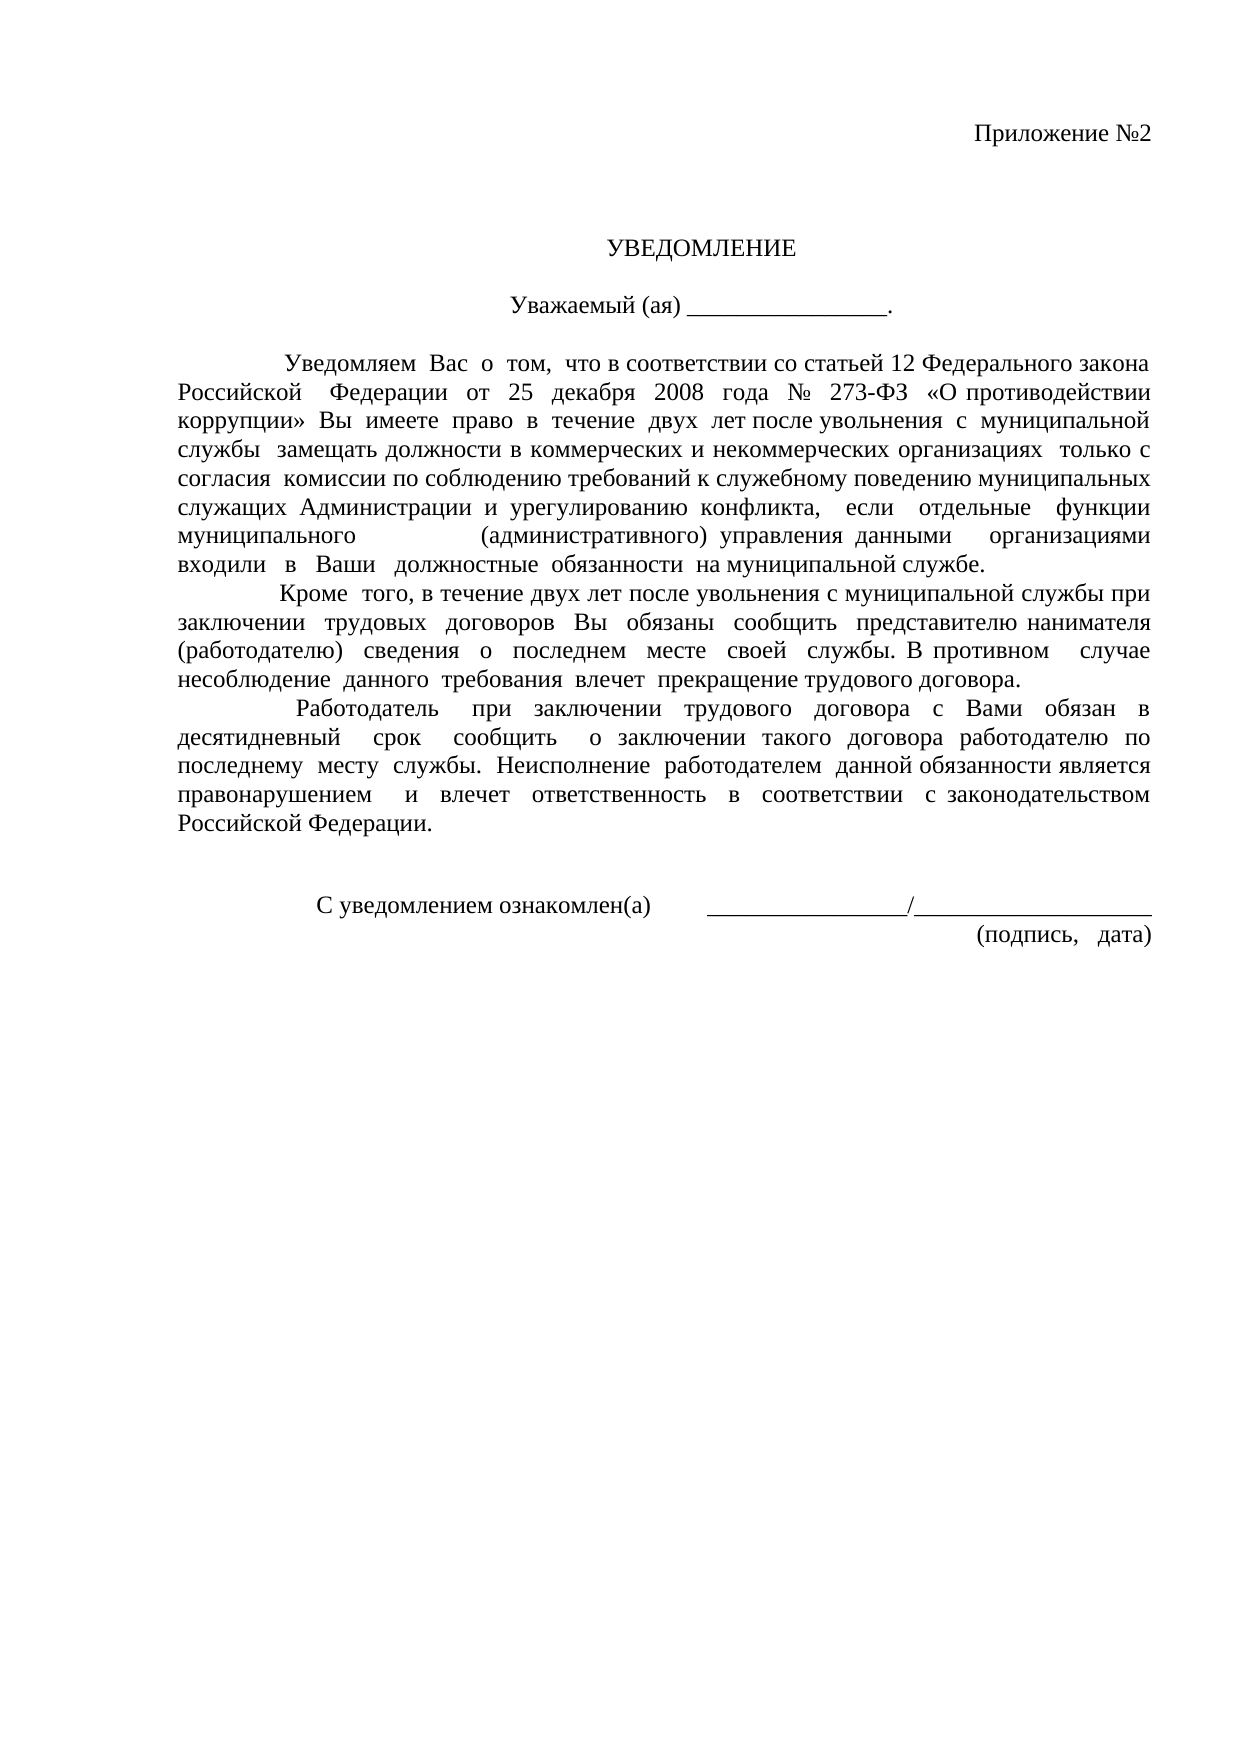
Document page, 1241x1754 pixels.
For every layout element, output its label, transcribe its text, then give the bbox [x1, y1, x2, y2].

text С уведомлением ознакомлен(а) ________________/___________________ (подпись, дата) [177, 891, 1152, 948]
text Уведомляем Вас о том, что в соответствии со статьей 12 Федерального закона Российской Федерации от 25 декабря 2008 года № 273-ФЗ «О противодействии коррупции» Вы имеете право в течение двух лет после увольнения с муниципальной службы замещать должности в коммерческих и некоммерческих организациях только с согласия комиссии по соблюдению требований к служебному поведению муниципальных служащих Администрации и урегулированию конфликта, если отдельные функции муниципального (административного) управления данными организациями входили в Ваши должностные обязанности на муниципальной службе. [177, 348, 1152, 578]
text Приложение №2 [177, 118, 1152, 147]
text Работодатель при заключении трудового договора с Вами обязан в десятидневный срок сообщить о заключении такого договора работодателю по последнему месту службы. Неисполнение работодателем данной обязанности является правонарушением и влечет ответственность в соответствии с законодательством Российской Федерации. [177, 693, 1152, 837]
text УВЕДОМЛЕНИЕ [177, 233, 1152, 262]
text Уважаемый (ая) ________________. [177, 291, 1152, 319]
text Кроме того, в течение двух лет после увольнения с муниципальной службы при заключении трудовых договоров Вы обязаны сообщить представителю нанимателя (работодателю) сведения о последнем месте своей службы. В противном случае несоблюдение данного требования влечет прекращение трудового договора. [177, 578, 1152, 693]
